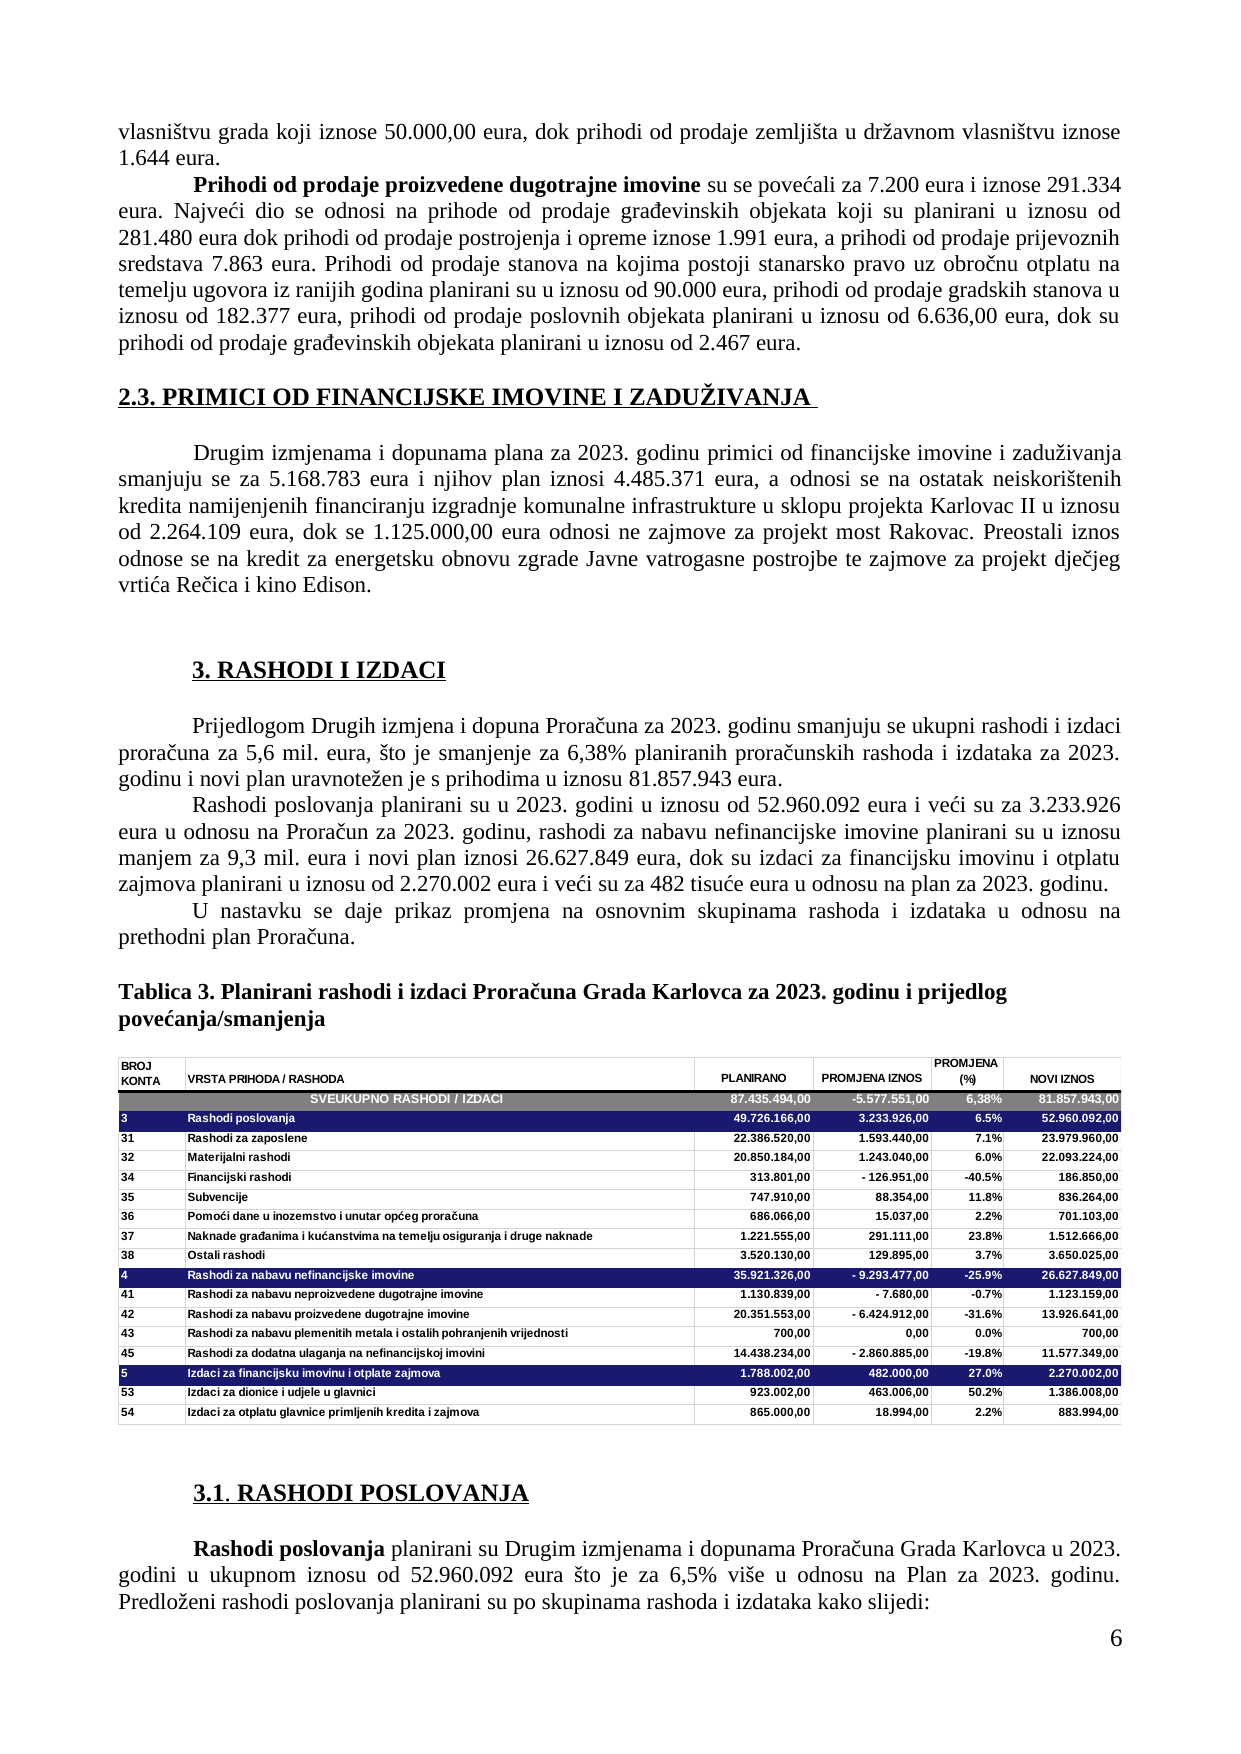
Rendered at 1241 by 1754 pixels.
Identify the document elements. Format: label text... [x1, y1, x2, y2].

text Drugim izmjenama i dopunama plana za 2023. godinu primici od financijske imovine i zaduživanja smanjuju se za 5.168.783 eura i njihov plan iznosi 4.485.371 eura, a odnosi se na ostatak neiskorištenih kredita namijenjenih financiranju izgradnje komunalne infrastrukture u sklopu projekta Karlovac II u iznosu od 2.264.109 eura, dok se 1.125.000,00 eura odnosi ne zajmove za projekt most Rakovac. Preostali iznos odnose se na kredit za energetsku obnovu zgrade Javne vatrogasne postrojbe te zajmove za projekt dječjeg vrtića Rečica i kino Edison. [118, 439, 1122, 597]
text 3.1. RASHODI POSLOVANJA [118, 1478, 1122, 1506]
text 3. RASHODI I IZDACI [118, 655, 1122, 683]
text 2.3. PRIMICI OD FINANCIJSKE IMOVINE I ZADUŽIVANJA [118, 382, 1122, 410]
text Rashodi poslovanja planirani su u 2023. godini u iznosu od 52.960.092 eura i veći su za 3.233.926 eura u odnosu na Proračun za 2023. godinu, rashodi za nabavu nefinancijske imovine planirani su u iznosu manjem za 9,3 mil. eura i novi plan iznosi 26.627.849 eura, dok su izdaci za financijsku imovinu i otplatu zajmova planirani u iznosu od 2.270.002 eura i veći su za 482 tisuće eura u odnosu na plan za 2023. godinu. [118, 791, 1122, 897]
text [118, 118, 1122, 171]
text Prijedlogom Drugih izmjena i dopuna Proračuna za 2023. godinu smanjuju se ukupni rashodi i izdaci proračuna za 5,6 mil. eura, što je smanjenje za 6,38% planiranih proračunskih rashoda i izdataka za 2023. godinu i novi plan uravnotežen je s prihodima u iznosu 81.857.943 eura. [118, 712, 1122, 791]
text Rashodi poslovanja planirani su Drugim izmjenama i dopunama Proračuna Grada Karlovca u 2023. godini u ukupnom iznosu od 52.960.092 eura što je za 6,5% više u odnosu na Plan za 2023. godinu. Predloženi rashodi poslovanja planirani su po skupinama rashoda i izdataka kako slijedi: [118, 1535, 1122, 1614]
text Prihodi od prodaje proizvedene dugotrajne imovine su se povećali za 7.200 eura i iznose 291.334 eura. Najveći dio se odnosi na prihode od prodaje građevinskih objekata koji su planirani u iznosu od 281.480 eura dok prihodi od prodaje postrojenja i opreme iznose 1.991 eura, a prihodi od prodaje prijevoznih sredstava 7.863 eura. Prihodi od prodaje stanova na kojima postoji stanarsko pravo uz obročnu otplatu na temelju ugovora iz ranijih godina planirani su u iznosu od 90.000 eura, prihodi od prodaje gradskih stanova u iznosu od 182.377 eura, prihodi od prodaje poslovnih objekata planirani u iznosu od 6.636,00 eura, dok su prihodi od prodaje građevinskih objekata planirani u iznosu od 2.467 eura. [118, 171, 1122, 355]
text U nastavku se daje prikaz promjena na osnovnim skupinama rashoda i izdataka u odnosu na prethodni plan Proračuna. [118, 897, 1122, 949]
text Tablica 3. Planirani rashodi i izdaci Proračuna Grada Karlovca za 2023. godinu i prijedlog povećanja/smanjenja [118, 978, 1122, 1031]
